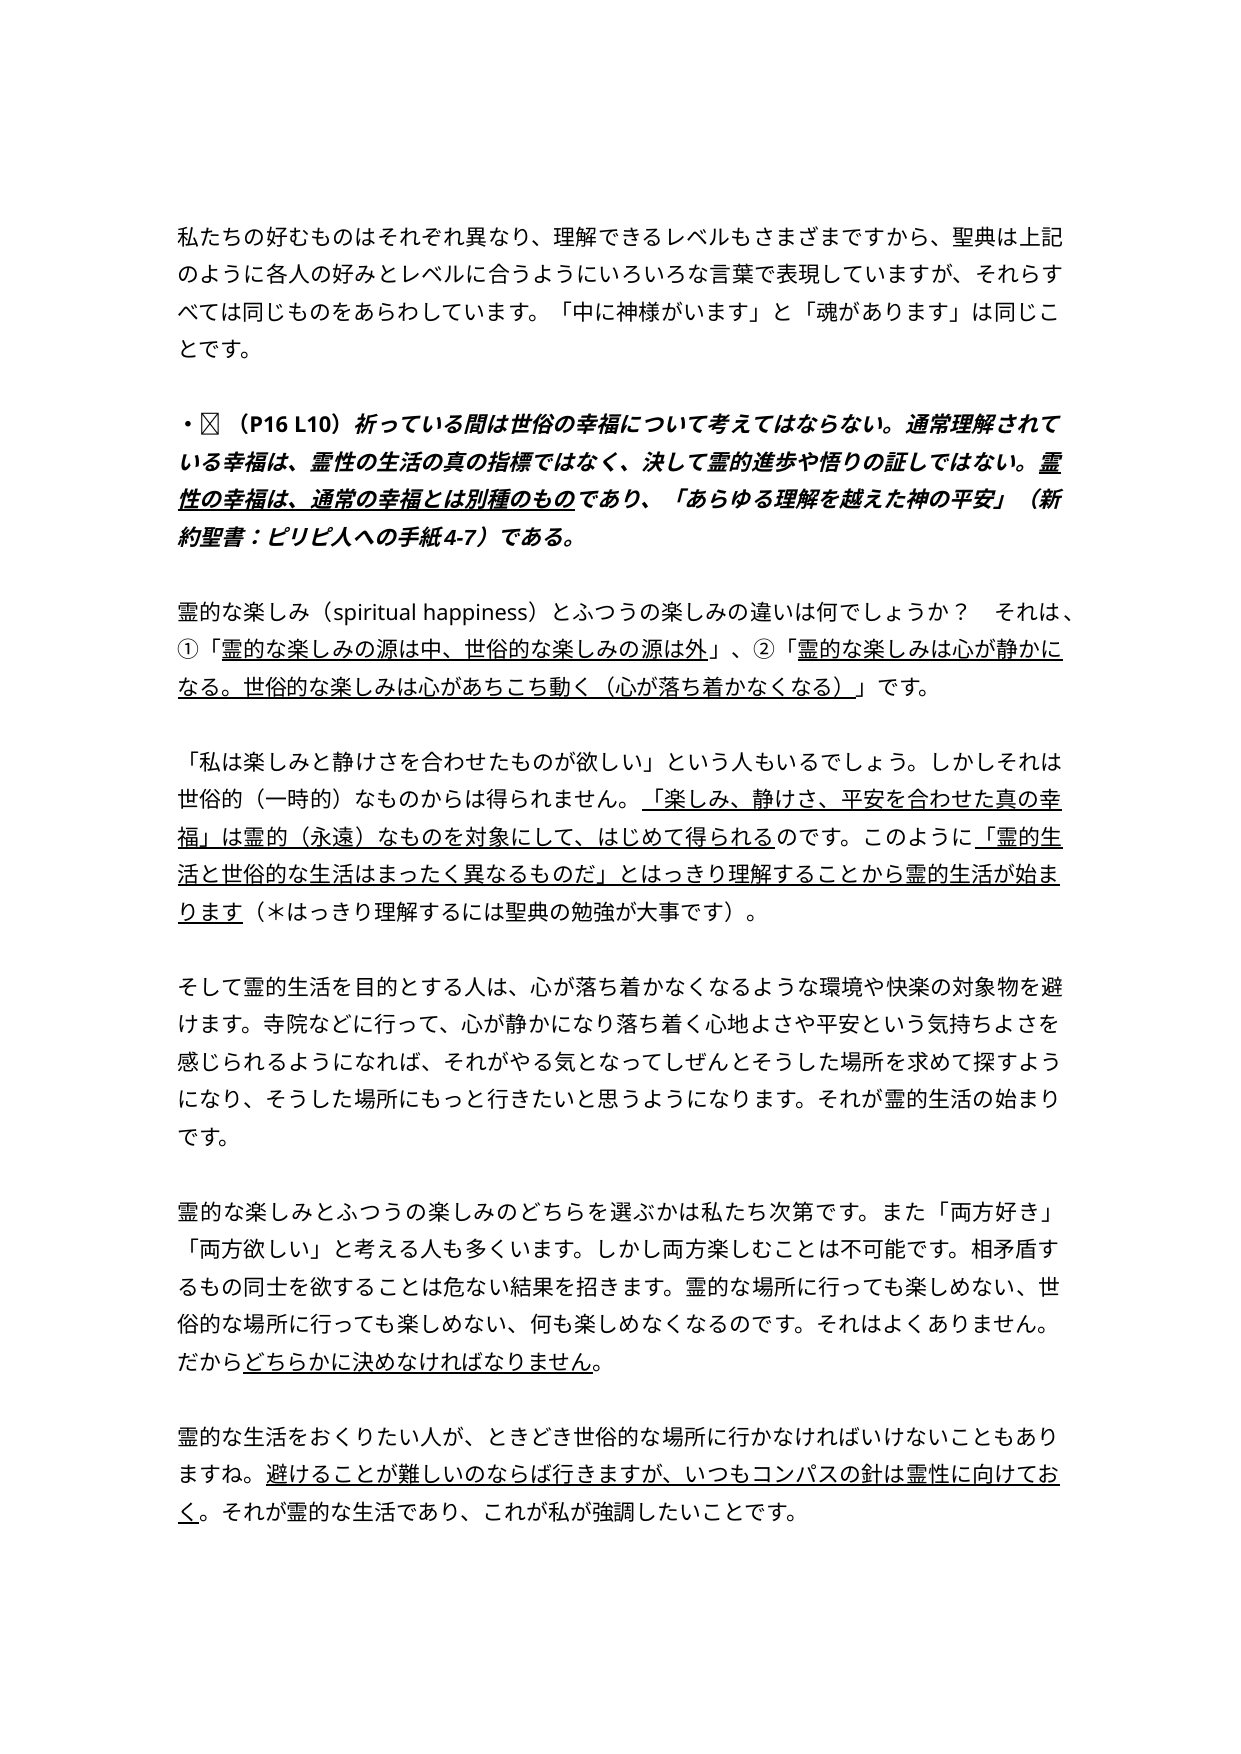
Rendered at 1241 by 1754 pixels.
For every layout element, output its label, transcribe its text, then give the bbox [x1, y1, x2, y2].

text 私たちの好むものはそれぞれ異なり、理解できるレベルもさまざまですから、聖典は上記のように各人の好みとレベルに合うようにいろいろな言葉で表現していますが、それらすべては同じものをあらわしています。「中に神様がいます」と「魂があります」は同じことです。 [177, 217, 1063, 367]
text そして霊的生活を目的とする人は、心が落ち着かなくなるような環境や快楽の対象物を避けます。寺院などに行って、心が静かになり落ち着く心地よさや平安という気持ちよさを感じられるようになれば、それがやる気となってしぜんとそうした場所を求めて探すようになり、そうした場所にもっと行きたいと思うようになります。それが霊的生活の始まりです。 [177, 967, 1063, 1154]
text 霊的な楽しみ（spiritual happiness）とふつうの楽しみの違いは何でしょうか？ それは、①「霊的な楽しみの源は中、世俗的な楽しみの源は外」、②「霊的な楽しみは心が静かになる。世俗的な楽しみは心があちこち動く（心が落ち着かなくなる）」です。 [177, 592, 1063, 704]
text ・📖 （P16 L10）祈っている間は世俗の幸福について考えてはならない。通常理解されている幸福は、霊性の生活の真の指標ではなく、決して霊的進歩や悟りの証しではない。霊性の幸福は、通常の幸福とは別種のものであり、「あらゆる理解を越えた神の平安」（新約聖書：ピリピ人への手紙4-7）である。 [177, 404, 1063, 554]
text 霊的な楽しみとふつうの楽しみのどちらを選ぶかは私たち次第です。また「両方好き」「両方欲しい」と考える人も多くいます。しかし両方楽しむことは不可能です。相矛盾するもの同士を欲することは危ない結果を招きます。霊的な場所に行っても楽しめない、世俗的な場所に行っても楽しめない、何も楽しめなくなるのです。それはよくありません。だからどちらかに決めなければなりません。 [177, 1192, 1063, 1379]
text 霊的な生活をおくりたい人が、ときどき世俗的な場所に行かなければいけないこともありますね。避けることが難しいのならば行きますが、いつもコンパスの針は霊性に向けておく。それが霊的な生活であり、これが私が強調したいことです。 [177, 1417, 1063, 1529]
text 「私は楽しみと静けさを合わせたものが欲しい」という人もいるでしょう。しかしそれは世俗的（一時的）なものからは得られません。「楽しみ、静けさ、平安を合わせた真の幸福」は霊的（永遠）なものを対象にして、はじめて得られるのです。このように「霊的生活と世俗的な生活はまったく異なるものだ」とはっきり理解することから霊的生活が始まります（＊はっきり理解するには聖典の勉強が大事です）。 [177, 742, 1063, 929]
